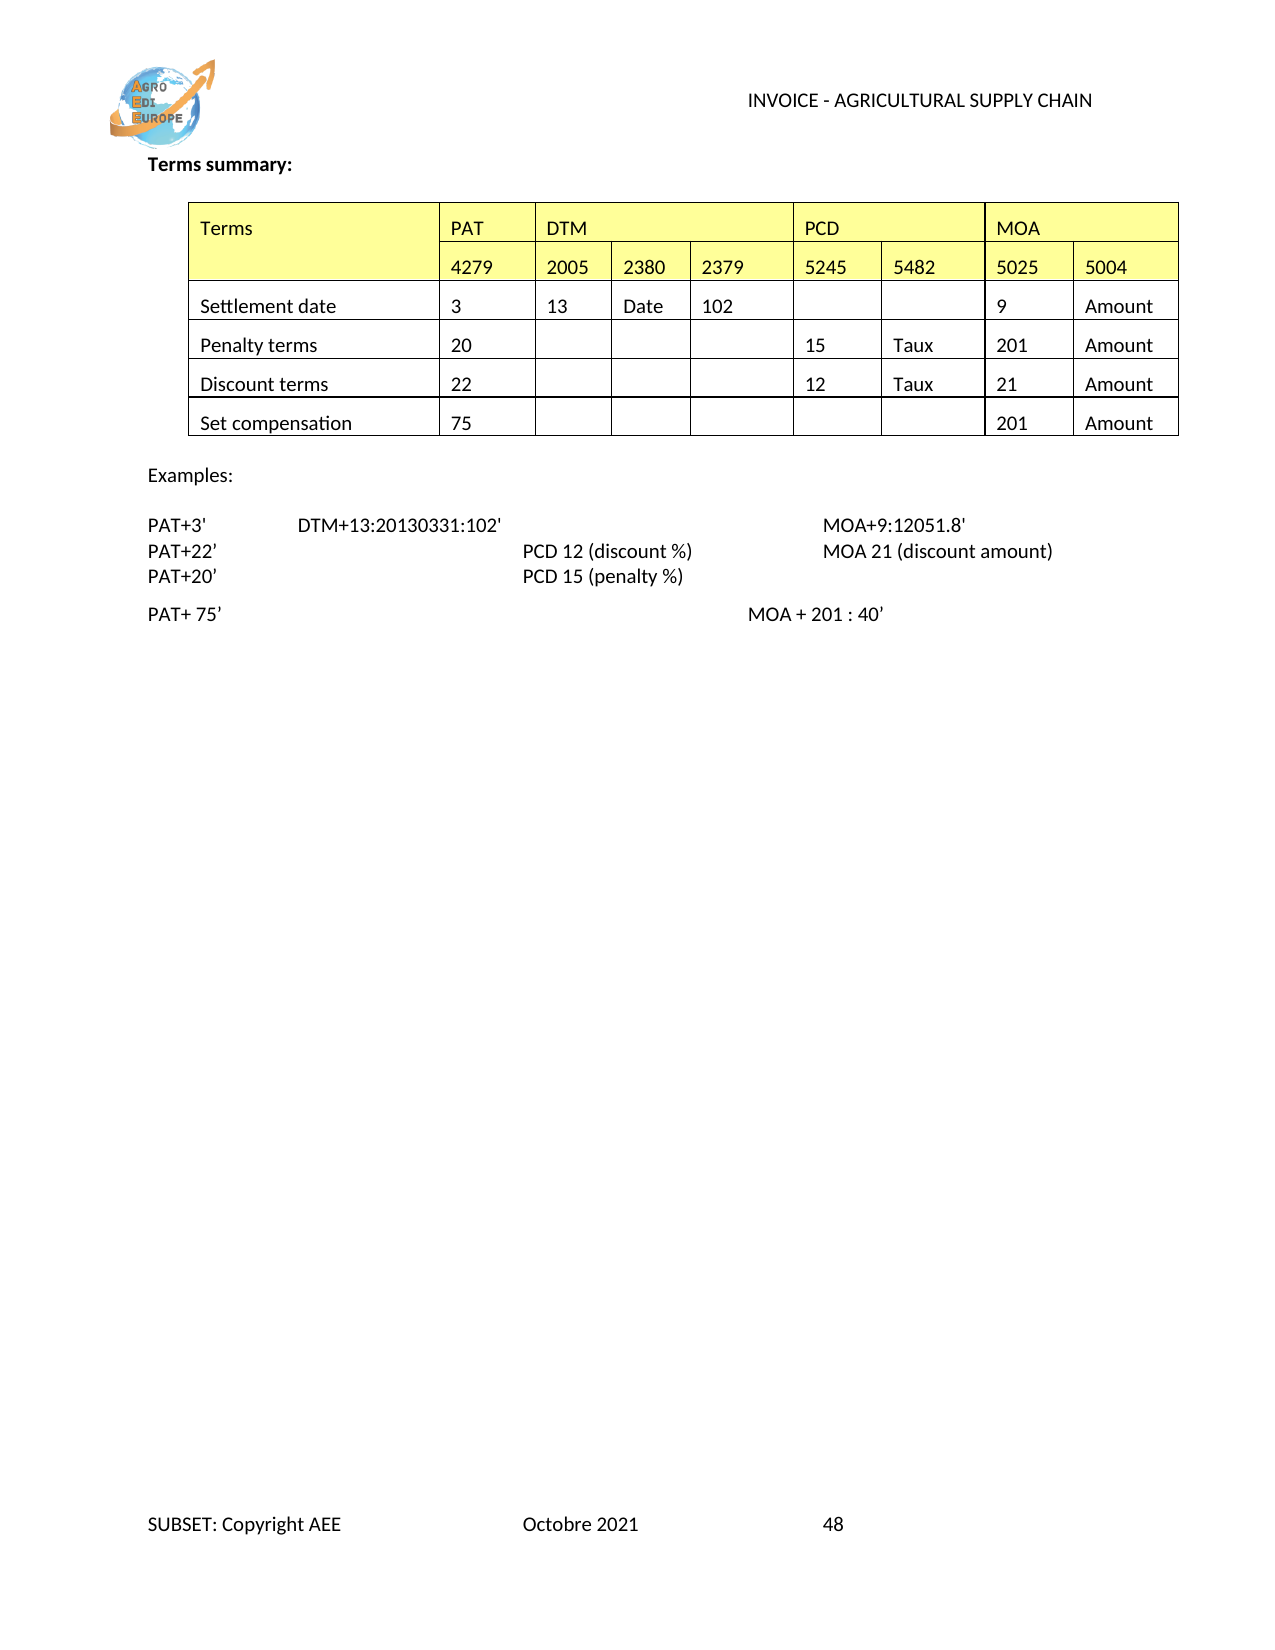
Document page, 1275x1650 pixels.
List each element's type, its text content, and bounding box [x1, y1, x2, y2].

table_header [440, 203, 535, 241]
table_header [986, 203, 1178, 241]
text Terms summary: [148, 151, 1127, 176]
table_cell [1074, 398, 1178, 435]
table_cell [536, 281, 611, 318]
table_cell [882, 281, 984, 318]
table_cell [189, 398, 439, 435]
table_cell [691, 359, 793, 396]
picture [87, 53, 234, 177]
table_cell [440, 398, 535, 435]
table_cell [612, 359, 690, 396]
text PAT+20’ PCD 15 (penalty %) [148, 563, 1127, 589]
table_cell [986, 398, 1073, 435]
text PAT+3' DTM+13:20130331:102' MOA+9:12051.8' [148, 513, 1127, 538]
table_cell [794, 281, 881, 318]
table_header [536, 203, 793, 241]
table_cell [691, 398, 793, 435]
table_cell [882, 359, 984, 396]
text Examples: [148, 462, 1127, 487]
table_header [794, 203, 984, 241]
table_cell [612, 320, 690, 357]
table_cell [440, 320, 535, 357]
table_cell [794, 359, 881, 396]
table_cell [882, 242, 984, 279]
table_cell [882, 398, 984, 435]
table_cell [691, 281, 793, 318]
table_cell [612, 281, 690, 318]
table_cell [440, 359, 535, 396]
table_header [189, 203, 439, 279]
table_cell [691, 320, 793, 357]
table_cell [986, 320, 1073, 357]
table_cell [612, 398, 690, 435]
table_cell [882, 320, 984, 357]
text PAT+22’ PCD 12 (discount %) MOA 21 (discount amount) [148, 538, 1127, 563]
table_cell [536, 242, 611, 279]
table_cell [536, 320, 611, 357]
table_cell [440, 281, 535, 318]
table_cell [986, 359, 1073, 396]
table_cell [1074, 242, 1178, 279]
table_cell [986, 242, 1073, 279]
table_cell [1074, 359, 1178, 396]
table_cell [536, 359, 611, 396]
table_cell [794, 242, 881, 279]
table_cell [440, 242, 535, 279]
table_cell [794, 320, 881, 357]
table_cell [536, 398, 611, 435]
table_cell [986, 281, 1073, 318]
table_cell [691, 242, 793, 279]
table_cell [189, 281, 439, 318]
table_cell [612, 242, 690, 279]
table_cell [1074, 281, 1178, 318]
text PAT+ 75’ MOA + 201 : 40’ [148, 601, 1127, 627]
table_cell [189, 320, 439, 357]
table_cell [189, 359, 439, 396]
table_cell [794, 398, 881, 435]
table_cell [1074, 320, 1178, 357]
